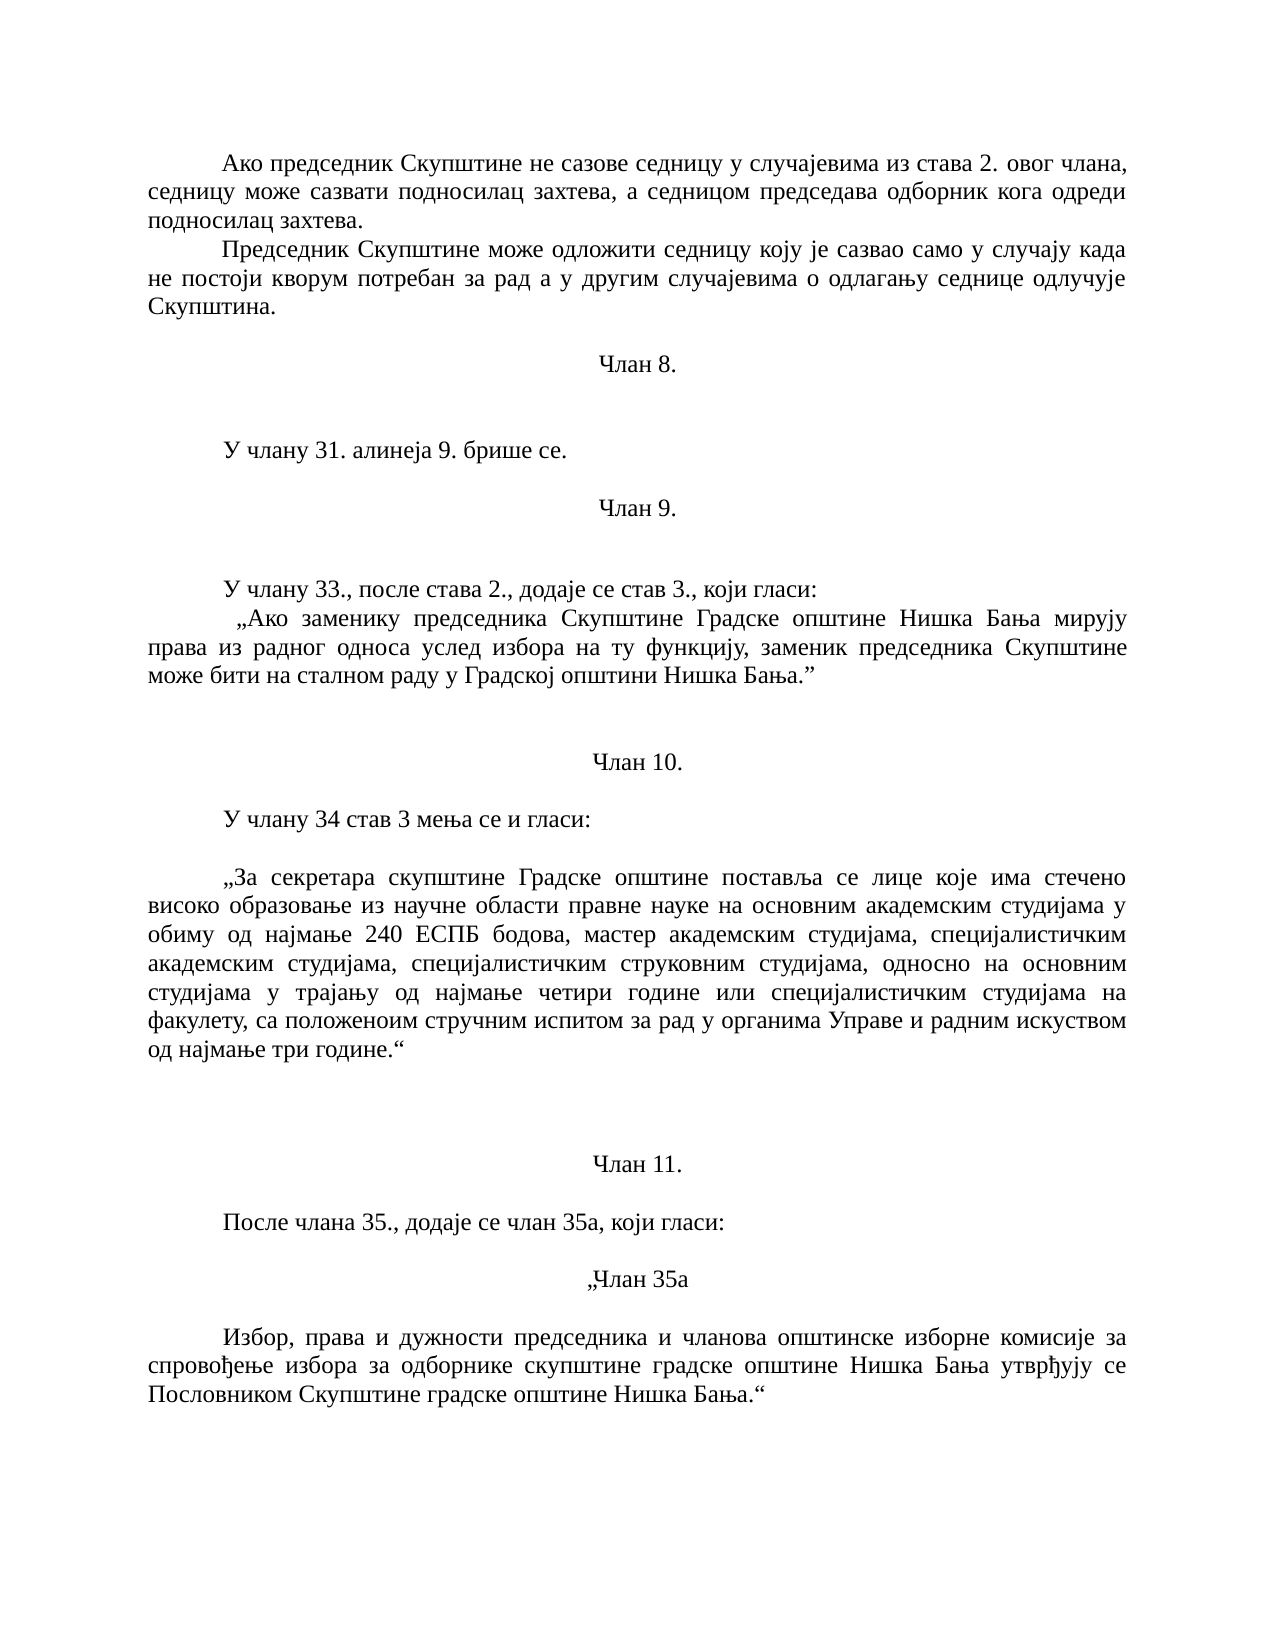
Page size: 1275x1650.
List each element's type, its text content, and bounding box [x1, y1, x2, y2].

text Члан 10. [148, 747, 1127, 775]
text Избор, права и дужности председника и чланова општинске изборне комисије за спровођење избора за одборнике скупштине градске општине Нишка Бања утврђују се Пословником Скупштине градске општине Нишка Бања.“ [148, 1322, 1127, 1408]
text Председник Скупштине може одложити седницу коју је сазвао само у случају када не постоји кворум потребан за рад а у другим случајевима о одлагању седнице одлучује Скупштина. [148, 234, 1127, 320]
text Ако председник Скупштине не сазове седницу у случајевима из става 2. овог члана, седницу може сазвати подносилац захтева, а седницом председава одборник кога одреди подносилац захтева. [148, 148, 1127, 234]
text „Члан 35а [148, 1264, 1127, 1293]
text „Ако заменику председника Скупштине Градске општине Нишка Бања мирују права из радног односа услед избора на ту функцију, заменик председника Скупштине може бити на сталном раду у Градској општини Нишка Бања.” [148, 603, 1127, 689]
text Члан 9. [148, 493, 1127, 521]
text После члана 35., додаје се члан 35а, који гласи: [148, 1207, 1127, 1235]
text У члану 33., после става 2., додаје се став 3., који гласи: [148, 574, 1127, 603]
text Члан 11. [148, 1149, 1127, 1178]
text У члану 34 став 3 мења се и гласи: [148, 804, 1127, 833]
text Члан 8. [148, 349, 1127, 378]
text „За секретара скупштине Градске општине поставља се лице које има стечено високо образовање из научне области правне науке на основним академским студијама у обиму од најмање 240 ЕСПБ бодова, мастер академским студијама, специјалистичким академским студијама, специјалистичким струковним студијама, односно на основним студијама у трајању од најмање четири године или специјалистичким студијама на факулету, са положеноим стручним испитом за рад у органима Управе и радним искуством од најмање три године.“ [148, 862, 1127, 1063]
text У члану 31. алинеја 9. брише се. [148, 435, 1127, 464]
